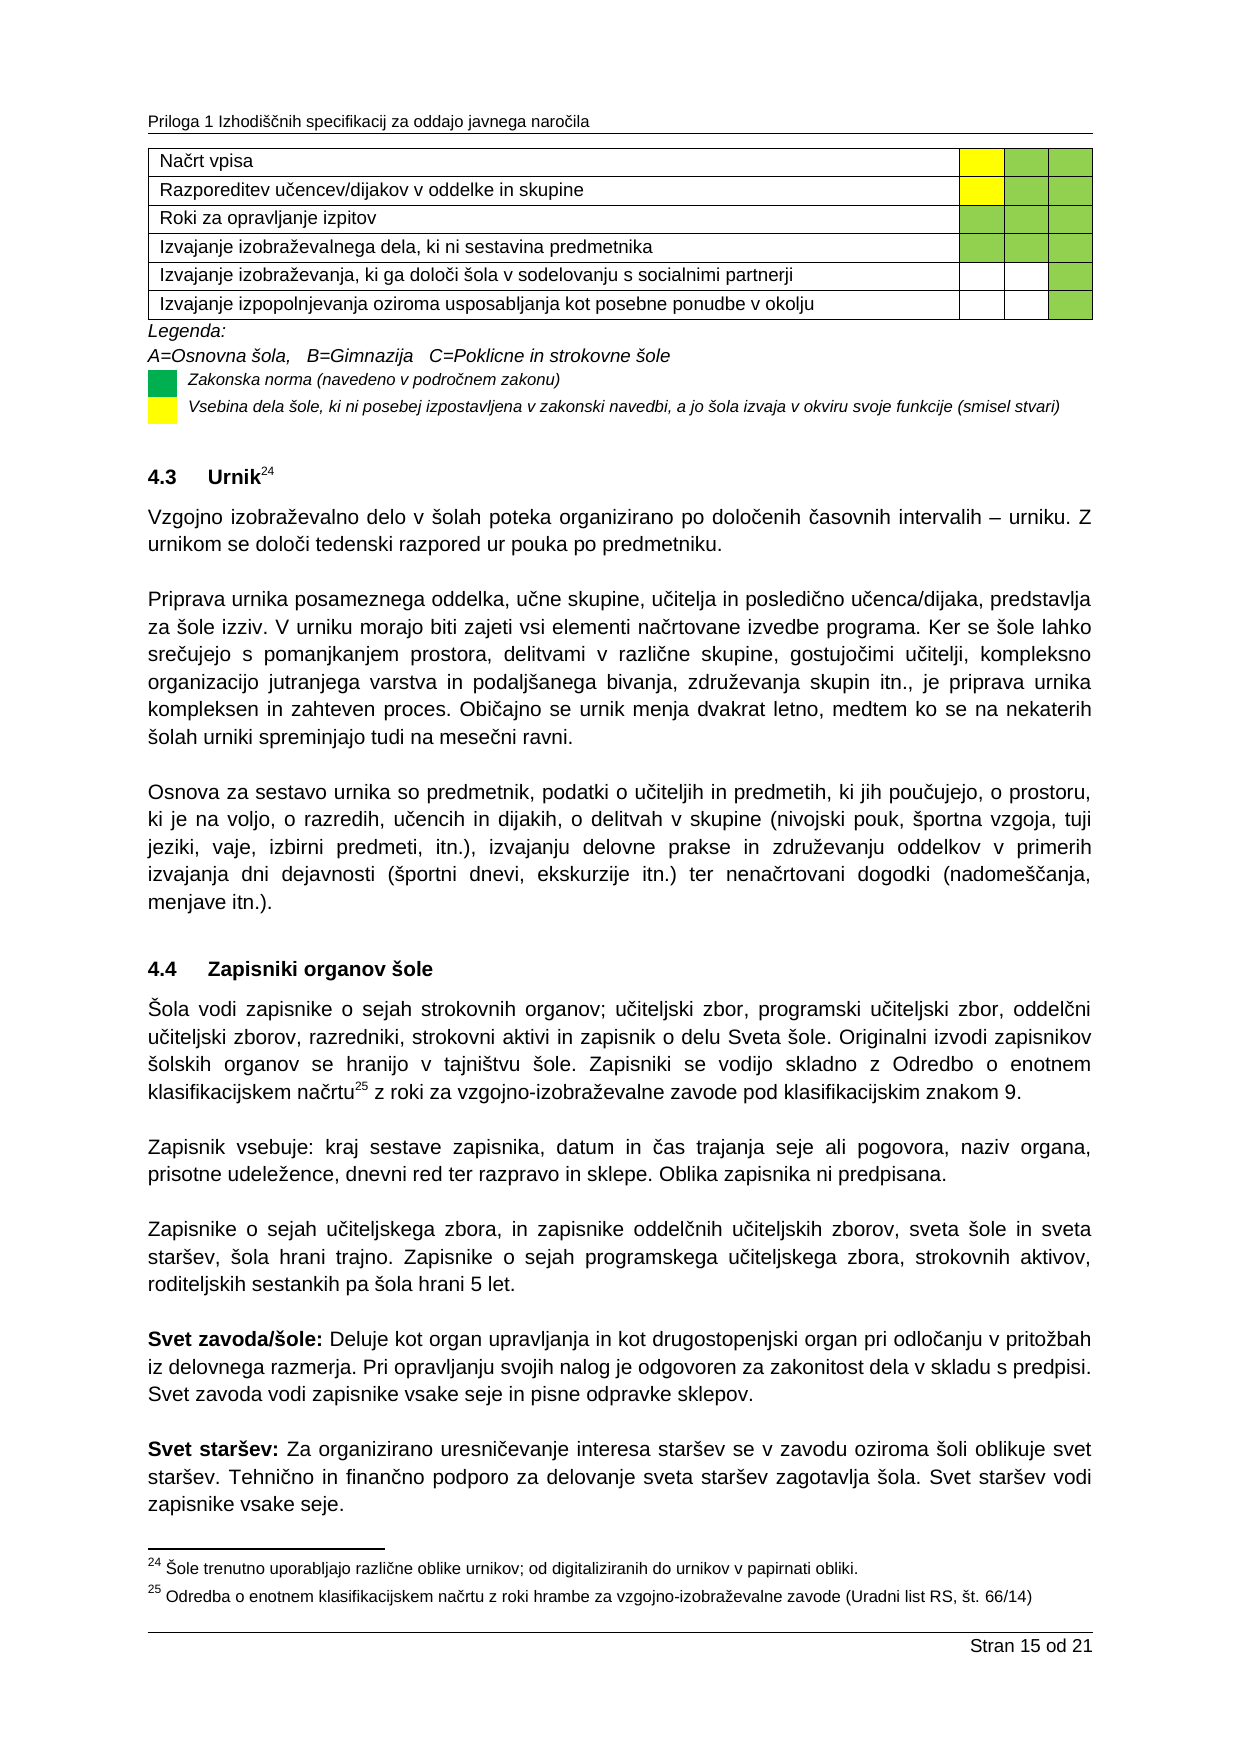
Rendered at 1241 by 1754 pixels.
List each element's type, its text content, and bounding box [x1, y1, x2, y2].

table_cell Izvajanje izpopolnjevanja oziroma usposabljanja kot posebne ponudbe v okolju [149, 291, 959, 319]
table_cell [960, 177, 1004, 205]
table_cell Izvajanje izobraževalnega dela, ki ni sestavina predmetnika [149, 234, 959, 262]
table_cell [1049, 234, 1092, 262]
table_cell [1049, 291, 1092, 319]
text Zapisnike o sejah učiteljskega zbora, in zapisnike oddelčnih učiteljskih zborov, sveta šole in sveta staršev, šola hrani trajno. Zapisnike o sejah programskega učiteljskega zbora, strokovnih aktivov, roditeljskih sestankih pa šola hrani 5 let. [148, 1217, 1093, 1296]
table_cell [1005, 234, 1048, 262]
text Svet staršev: Za organizirano uresničevanje interesa staršev se v zavodu oziroma šoli oblikuje svet staršev. Tehnično in finančno podporo za delovanje sveta staršev zagotavlja šola. Svet staršev vodi zapisnike vsake seje. [148, 1437, 1093, 1516]
table_cell [960, 263, 1004, 290]
table_cell [1049, 263, 1092, 290]
table_cell Vsebina dela šole, ki ni posebej izpostavljena v zakonski navedbi, a jo šola izvaja v okviru svoje funkcije (smisel stvari) [177, 397, 1092, 424]
table_cell [1005, 263, 1048, 290]
table_cell Načrt vpisa [149, 149, 959, 176]
text A=Osnovna šola, B=Gimnazija C=Poklicne in strokovne šole [148, 345, 1093, 366]
table_cell [1005, 291, 1048, 319]
table_cell Izvajanje izobraževanja, ki ga določi šola v sodelovanju s socialnimi partnerji [149, 263, 959, 290]
table_header [148, 370, 177, 397]
text Šola vodi zapisnike o sejah strokovnih organov; učiteljski zbor, programski učiteljski zbor, oddelčni učiteljski zborov, razredniki, strokovni aktivi in zapisnik o delu Sveta šole. Originalni izvodi zapisnikov šolskih organov se hranijo v tajništvu šole. Zapisniki se vodijo skladno z Odredbo o enotnem klasifikacijskem načrtu z roki za vzgojno-izobraževalne zavode pod klasifikacijskim znakom 9. [148, 997, 1093, 1103]
text Legenda: [148, 320, 1093, 341]
table_cell [148, 397, 177, 424]
text Vzgojno izobraževalno delo v šolah poteka organizirano po določenih časovnih intervalih – urniku. Z urnikom se določi tedenski razpored ur pouka po predmetniku. [148, 504, 1093, 556]
table_cell [1049, 177, 1092, 205]
text Priprava urnika posameznega oddelka, učne skupine, učitelja in posledično učenca/dijaka, predstavlja za šole izziv. V urniku morajo biti zajeti vsi elementi načrtovane izvedbe programa. Ker se šole lahko srečujejo s pomanjkanjem prostora, delitvami v različne skupine, gostujočimi učitelji, kompleksno organizacijo jutranjega varstva in podaljšanega bivanja, združevanja skupin itn., je priprava urnika kompleksen in zahteven proces. Običajno se urnik menja dvakrat letno, medtem ko se na nekaterih šolah urniki spreminjajo tudi na mesečni ravni. [148, 587, 1093, 748]
table_cell [960, 234, 1004, 262]
subtitle Zapisniki organov šole [148, 957, 1093, 981]
table_header Zakonska norma (navedeno v področnem zakonu) [177, 370, 1092, 397]
table_cell Roki za opravljanje izpitov [149, 206, 959, 233]
table_cell Razporeditev učencev/dijakov v oddelke in skupine [149, 177, 959, 205]
table_cell [1049, 149, 1092, 176]
table_cell [960, 291, 1004, 319]
text Osnova za sestavo urnika so predmetnik, podatki o učiteljih in predmetih, ki jih poučujejo, o prostoru, ki je na voljo, o razredih, učencih in dijakih, o delitvah v skupine (nivojski pouk, športna vzgoja, tuji jeziki, vaje, izbirni predmeti, itn.), izvajanju delovne prakse in združevanju oddelkov v primerih izvajanja dni dejavnosti (športni dnevi, ekskurzije itn.) ter nenačrtovani dogodki (nadomeščanja, menjave itn.). [148, 779, 1093, 913]
table_cell [1005, 149, 1048, 176]
subtitle Urnik [148, 464, 1093, 488]
text Svet zavoda/šole: Deluje kot organ upravljanja in kot drugostopenjski organ pri odločanju v pritožbah iz delovnega razmerja. Pri opravljanju svojih nalog je odgovoren za zakonitost dela v skladu s predpisi. Svet zavoda vodi zapisnike vsake seje in pisne odpravke sklepov. [148, 1327, 1093, 1406]
table_cell [1049, 206, 1092, 233]
table_cell [960, 149, 1004, 176]
text Zapisnik vsebuje: kraj sestave zapisnika, datum in čas trajanja seje ali pogovora, naziv organa, prisotne udeležence, dnevni red ter razpravo in sklepe. Oblika zapisnika ni predpisana. [148, 1134, 1093, 1186]
table_cell [1005, 177, 1048, 205]
table_cell [1005, 206, 1048, 233]
table_cell [960, 206, 1004, 233]
